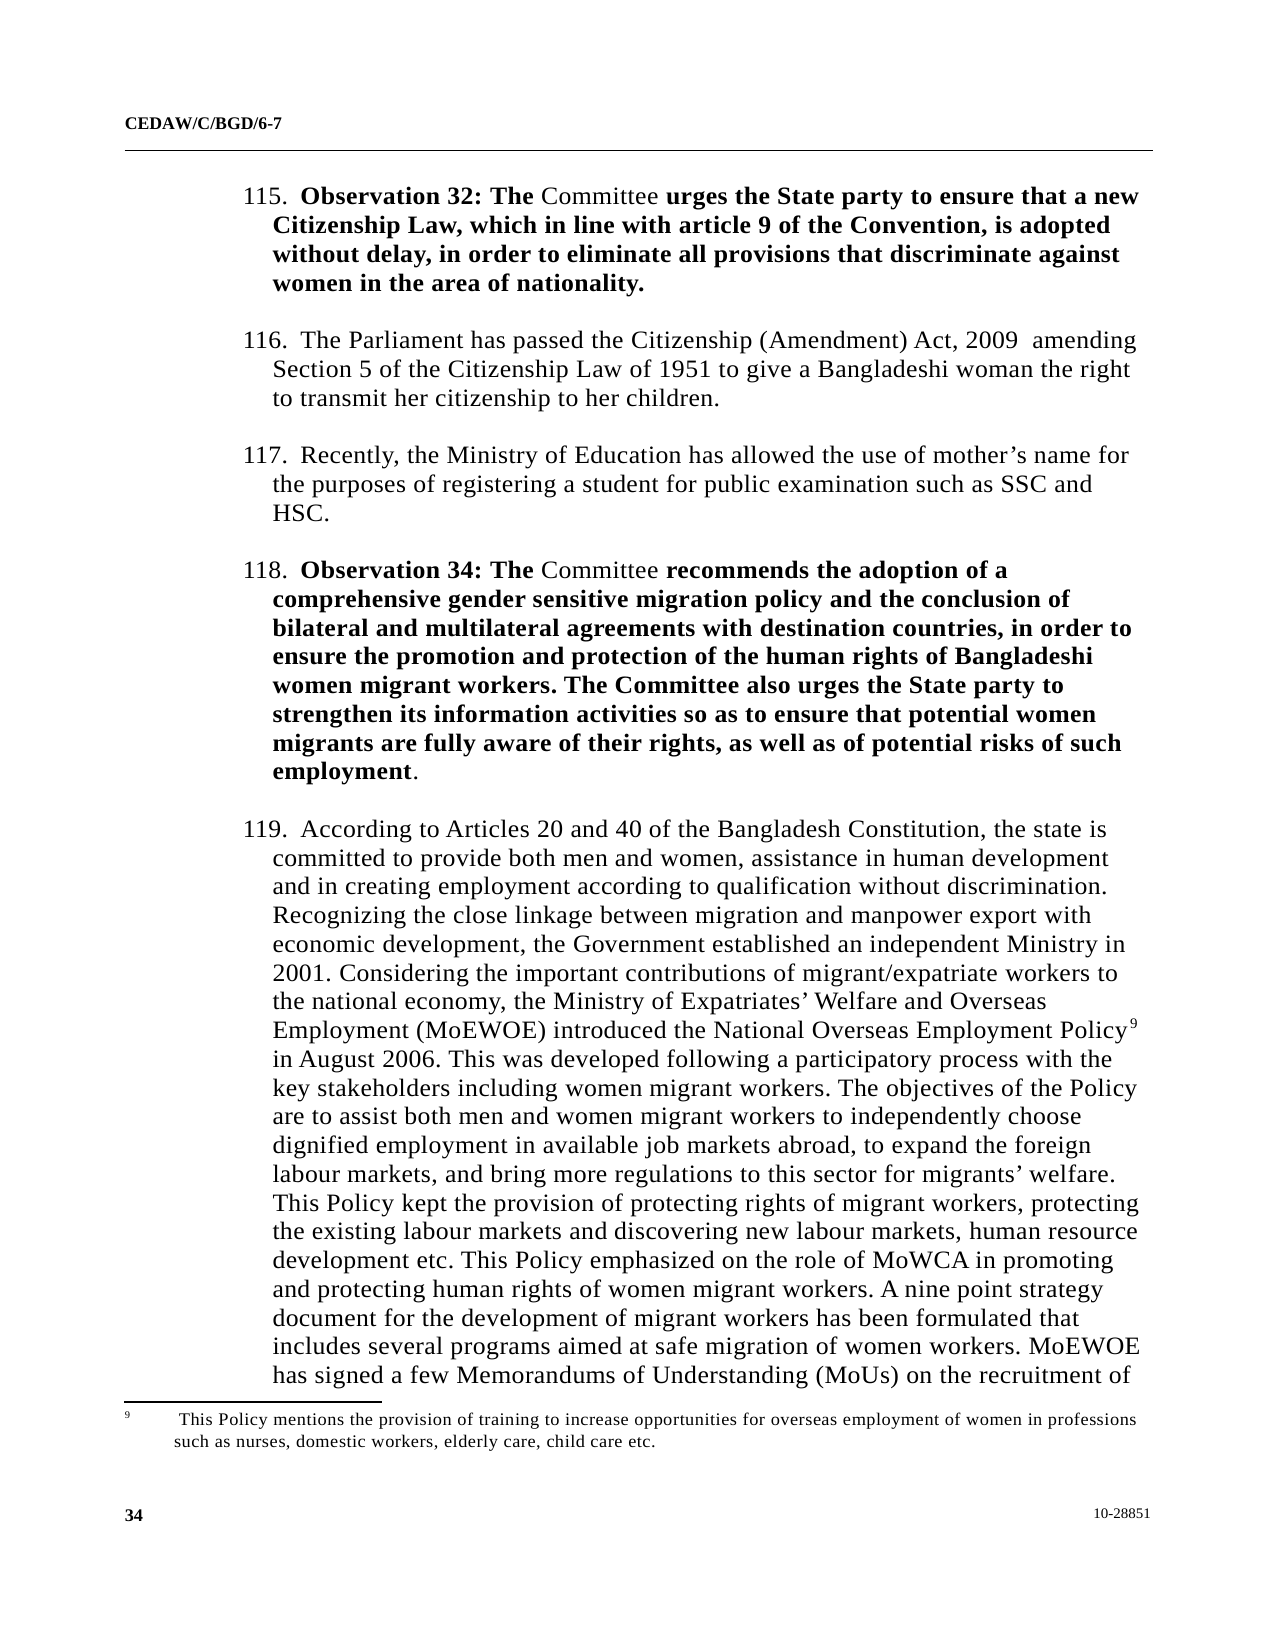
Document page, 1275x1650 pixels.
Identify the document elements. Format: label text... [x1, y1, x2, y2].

list Observation 32: The Committee urges the State party to ensure that a new Citizenship Law, which in line with article 9 of the Convention, is adopted without delay, in order to eliminate all provisions that discriminate against women in the area of nationality. [243, 181, 1151, 296]
list The Parliament has passed the Citizenship (Amendment) Act, 2009 amending Section 5 of the Citizenship Law of 1951 to give a Bangladeshi woman the right to transmit her citizenship to her children. [243, 325, 1151, 411]
list Observation 34: The Committee recommends the adoption of a comprehensive gender sensitive migration policy and the conclusion of bilateral and multilateral agreements with destination countries, in order to ensure the promotion and protection of the human rights of Bangladeshi women migrant workers. The Committee also urges the State party to strengthen its information activities so as to ensure that potential women migrants are fully aware of their rights, as well as of potential risks of such employment. [243, 555, 1151, 785]
list Recently, the Ministry of Education has allowed the use of mother’s name for the purposes of registering a student for public examination such as SSC and HSC. [243, 440, 1151, 526]
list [243, 814, 1151, 1389]
